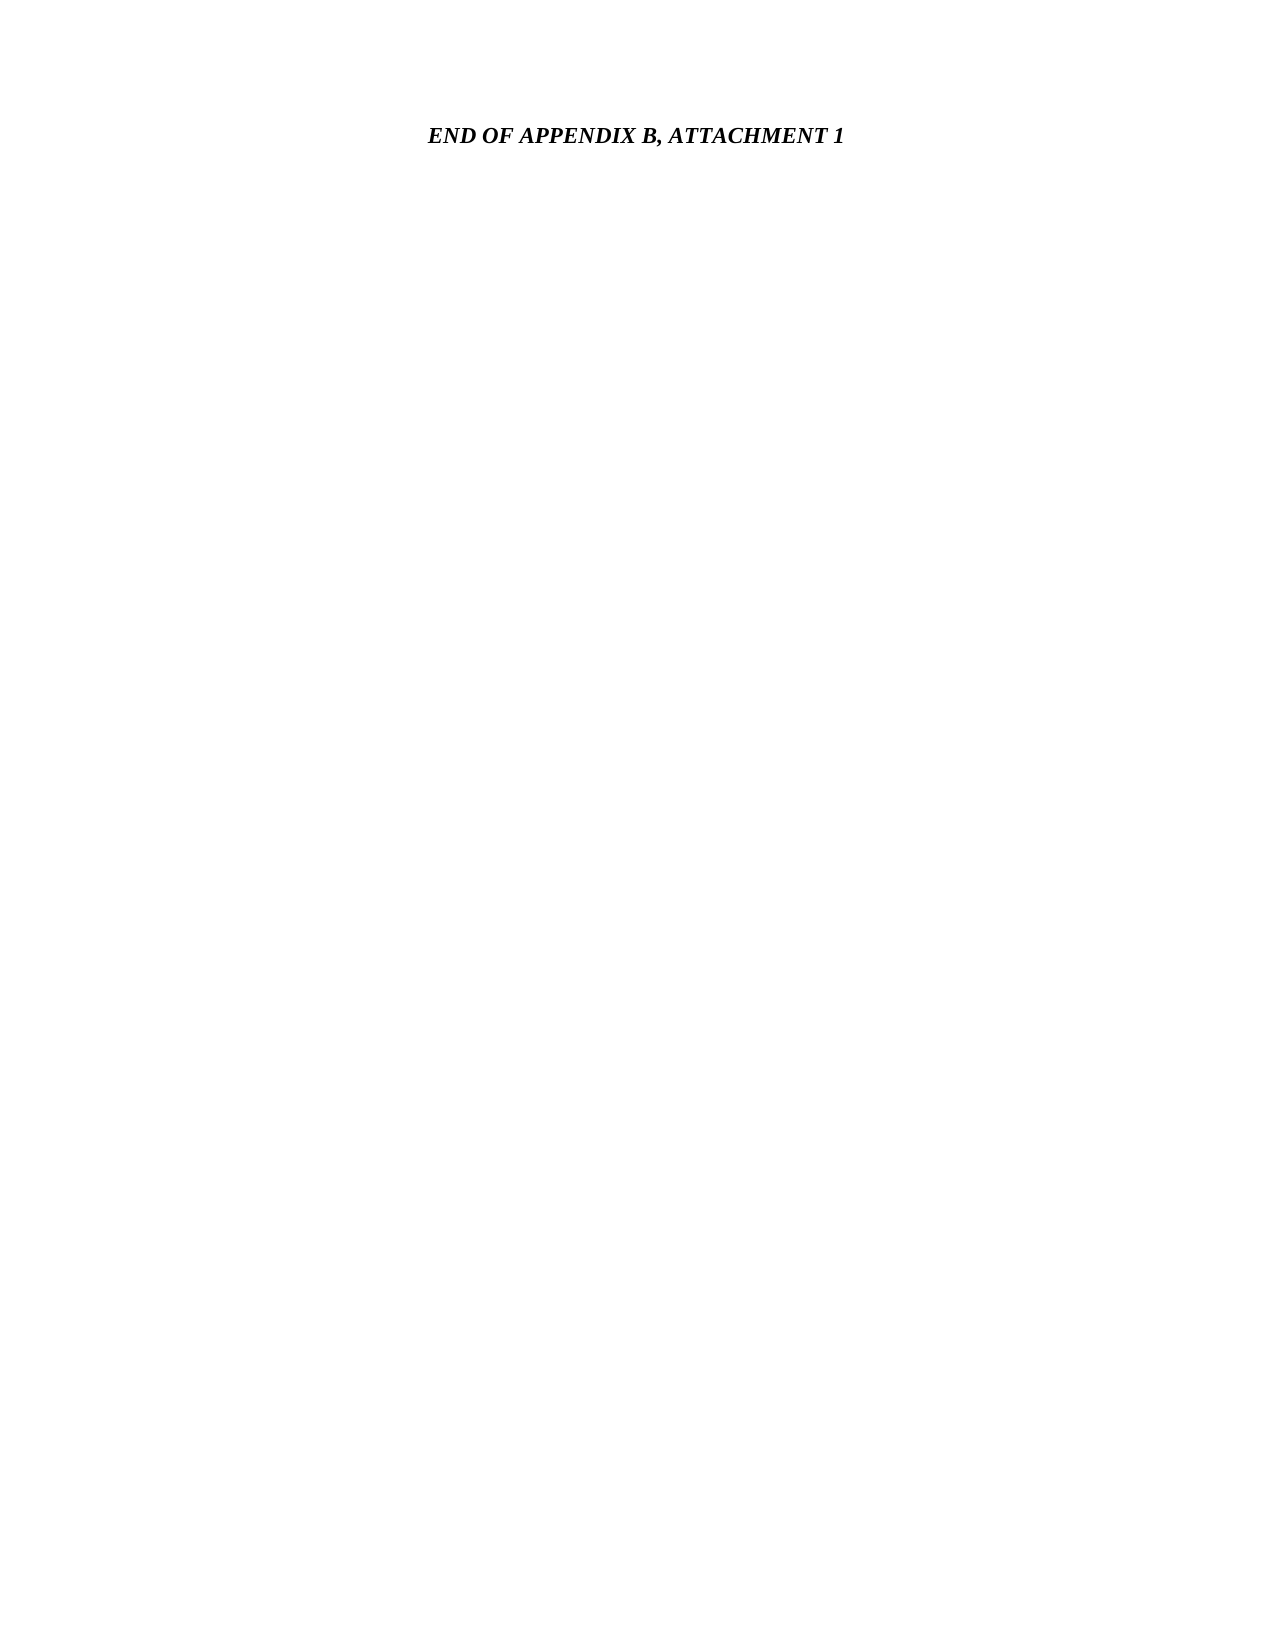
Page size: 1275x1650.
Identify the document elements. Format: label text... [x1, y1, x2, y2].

text END OF APPENDIX B, ATTACHMENT 1 [120, 122, 1155, 148]
